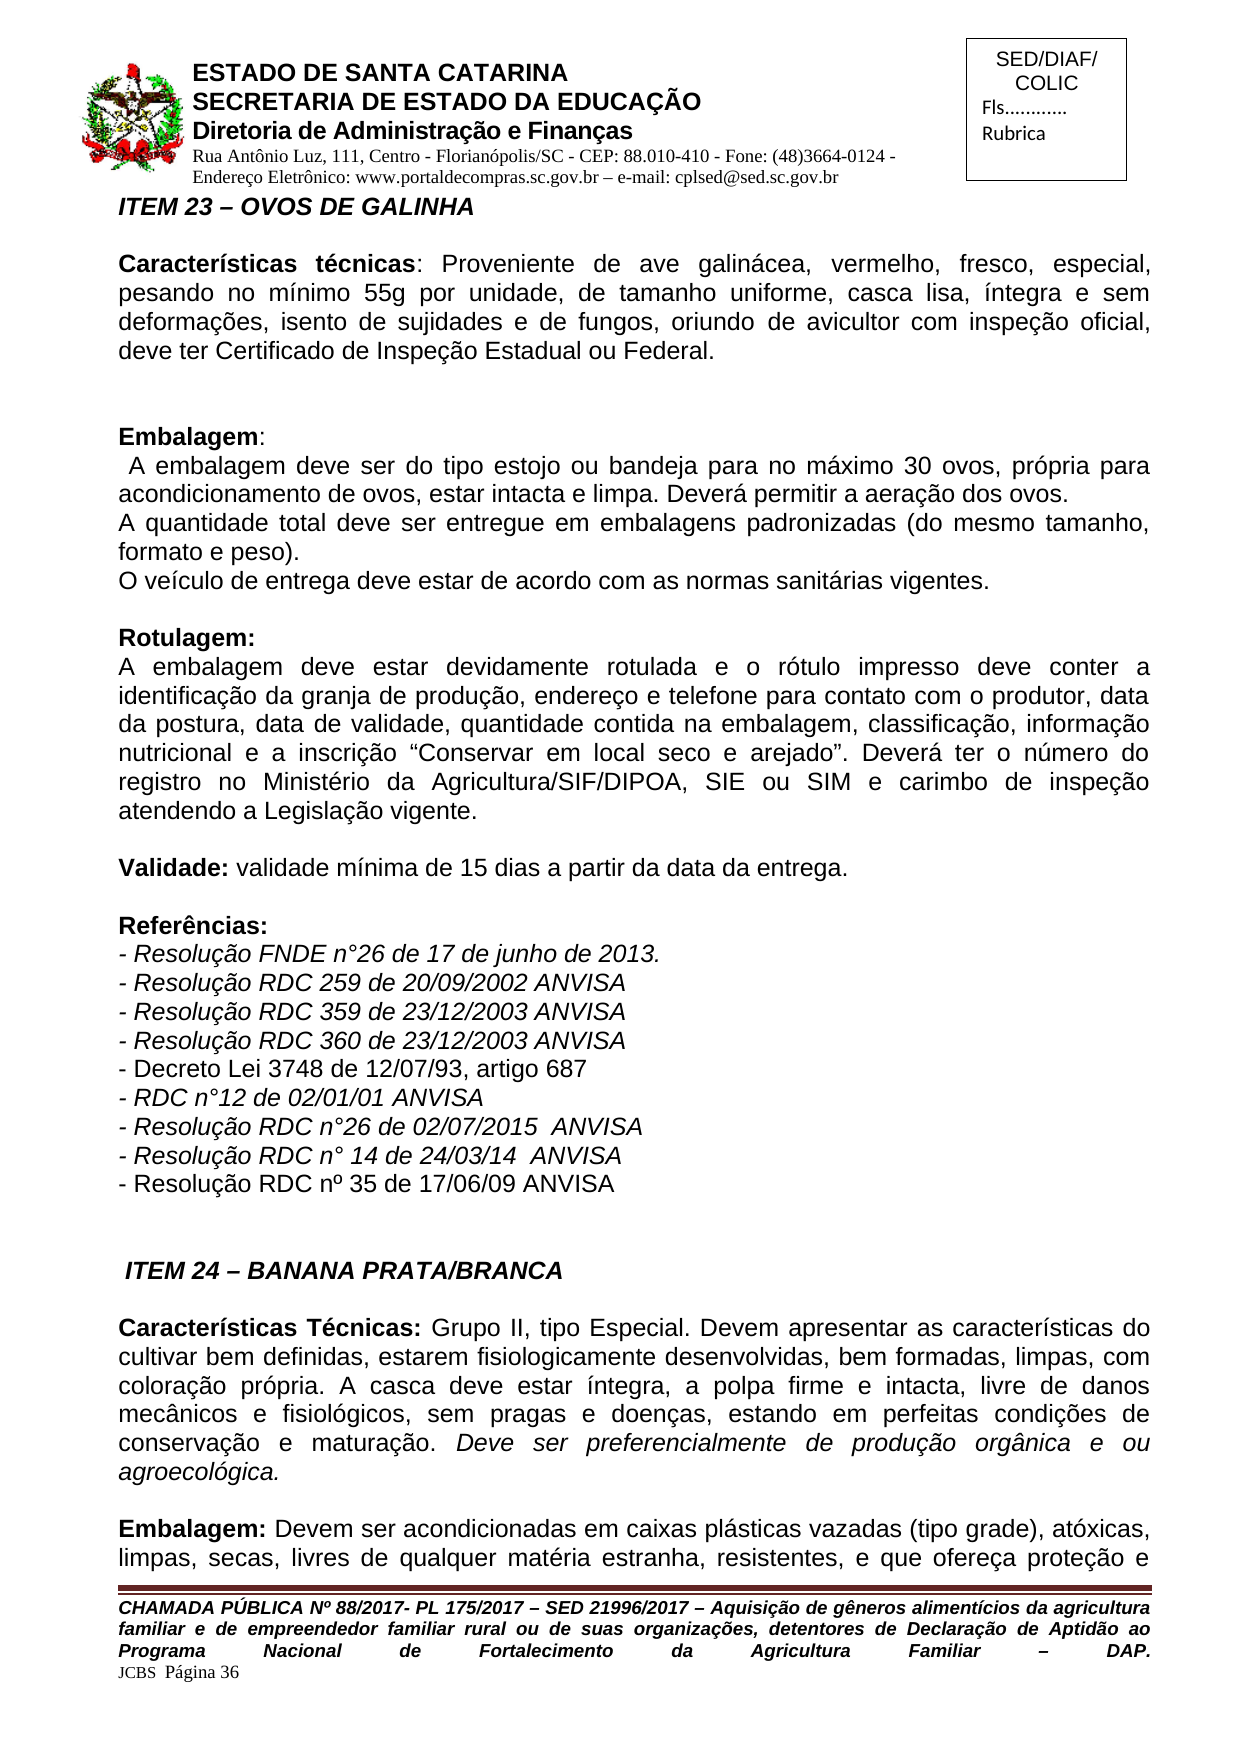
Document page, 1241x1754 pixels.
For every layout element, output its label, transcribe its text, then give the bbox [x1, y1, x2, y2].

text A embalagem deve ser do tipo estojo ou bandeja para no máximo 30 ovos, própria para acondicionamento de ovos, estar intacta e limpa. Deverá permitir a aeração dos ovos. [118, 451, 1152, 508]
text Características técnicas: Proveniente de ave galinácea, vermelho, fresco, especial, pesando no mínimo 55g por unidade, de tamanho uniforme, casca lisa, íntegra e sem deformações, isento de sujidades e de fungos, oriundo de avicultor com inspeção oficial, deve ter Certificado de Inspeção Estadual ou Federal. [118, 249, 1152, 364]
picture [68, 61, 194, 182]
text - Resolução RDC nº 35 de 17/06/09 ANVISA [118, 1169, 1152, 1198]
text - Resolução RDC 360 de 23/12/2003 ANVISA [118, 1026, 1152, 1054]
text - Decreto Lei 3748 de 12/07/93, artigo 687 [118, 1054, 1152, 1083]
text Referências: [118, 911, 1152, 939]
text O veículo de entrega deve estar de acordo com as normas sanitárias vigentes. [118, 566, 1152, 594]
text - Resolução FNDE n°26 de 17 de junho de 2013. [118, 939, 1152, 968]
text Rotulagem: [118, 623, 1152, 652]
text - Resolução RDC n°26 de 02/07/2015 ANVISA [118, 1112, 1152, 1141]
text - RDC n°12 de 02/01/01 ANVISA [118, 1083, 1152, 1112]
text Embalagem: [118, 422, 1152, 451]
text ITEM 24 – BANANA PRATA/BRANCA [118, 1256, 1152, 1284]
text A embalagem deve estar devidamente rotulada e o rótulo impresso deve conter a identificação da granja de produção, endereço e telefone para contato com o produtor, data da postura, data de validade, quantidade contida na embalagem, classificação, informação nutricional e a inscrição “Conservar em local seco e arejado”. Deverá ter o número do registro no Ministério da Agricultura/SIF/DIPOA, SIE ou SIM e carimbo de inspeção atendendo a Legislação vigente. [118, 652, 1152, 824]
text - Resolução RDC 359 de 23/12/2003 ANVISA [118, 997, 1152, 1026]
text Validade: validade mínima de 15 dias a partir da data da entrega. [118, 853, 1152, 882]
text A quantidade total deve ser entregue em embalagens padronizadas (do mesmo tamanho, formato e peso). [118, 508, 1152, 566]
text - Resolução RDC n° 14 de 24/03/14 ANVISA [118, 1141, 1152, 1169]
text ITEM 23 – OVOS DE GALINHA [118, 192, 1152, 221]
text - Resolução RDC 259 de 20/09/2002 ANVISA [118, 968, 1152, 997]
text Características Técnicas: Grupo II, tipo Especial. Devem apresentar as características do cultivar bem definidas, estarem fisiologicamente desenvolvidas, bem formadas, limpas, com coloração própria. A casca deve estar íntegra, a polpa firme e intacta, livre de danos mecânicos e fisiológicos, sem pragas e doenças, estando em perfeitas condições de conservação e maturação. Deve ser preferencialmente de produção orgânica e ou agroecológica. [118, 1313, 1152, 1486]
